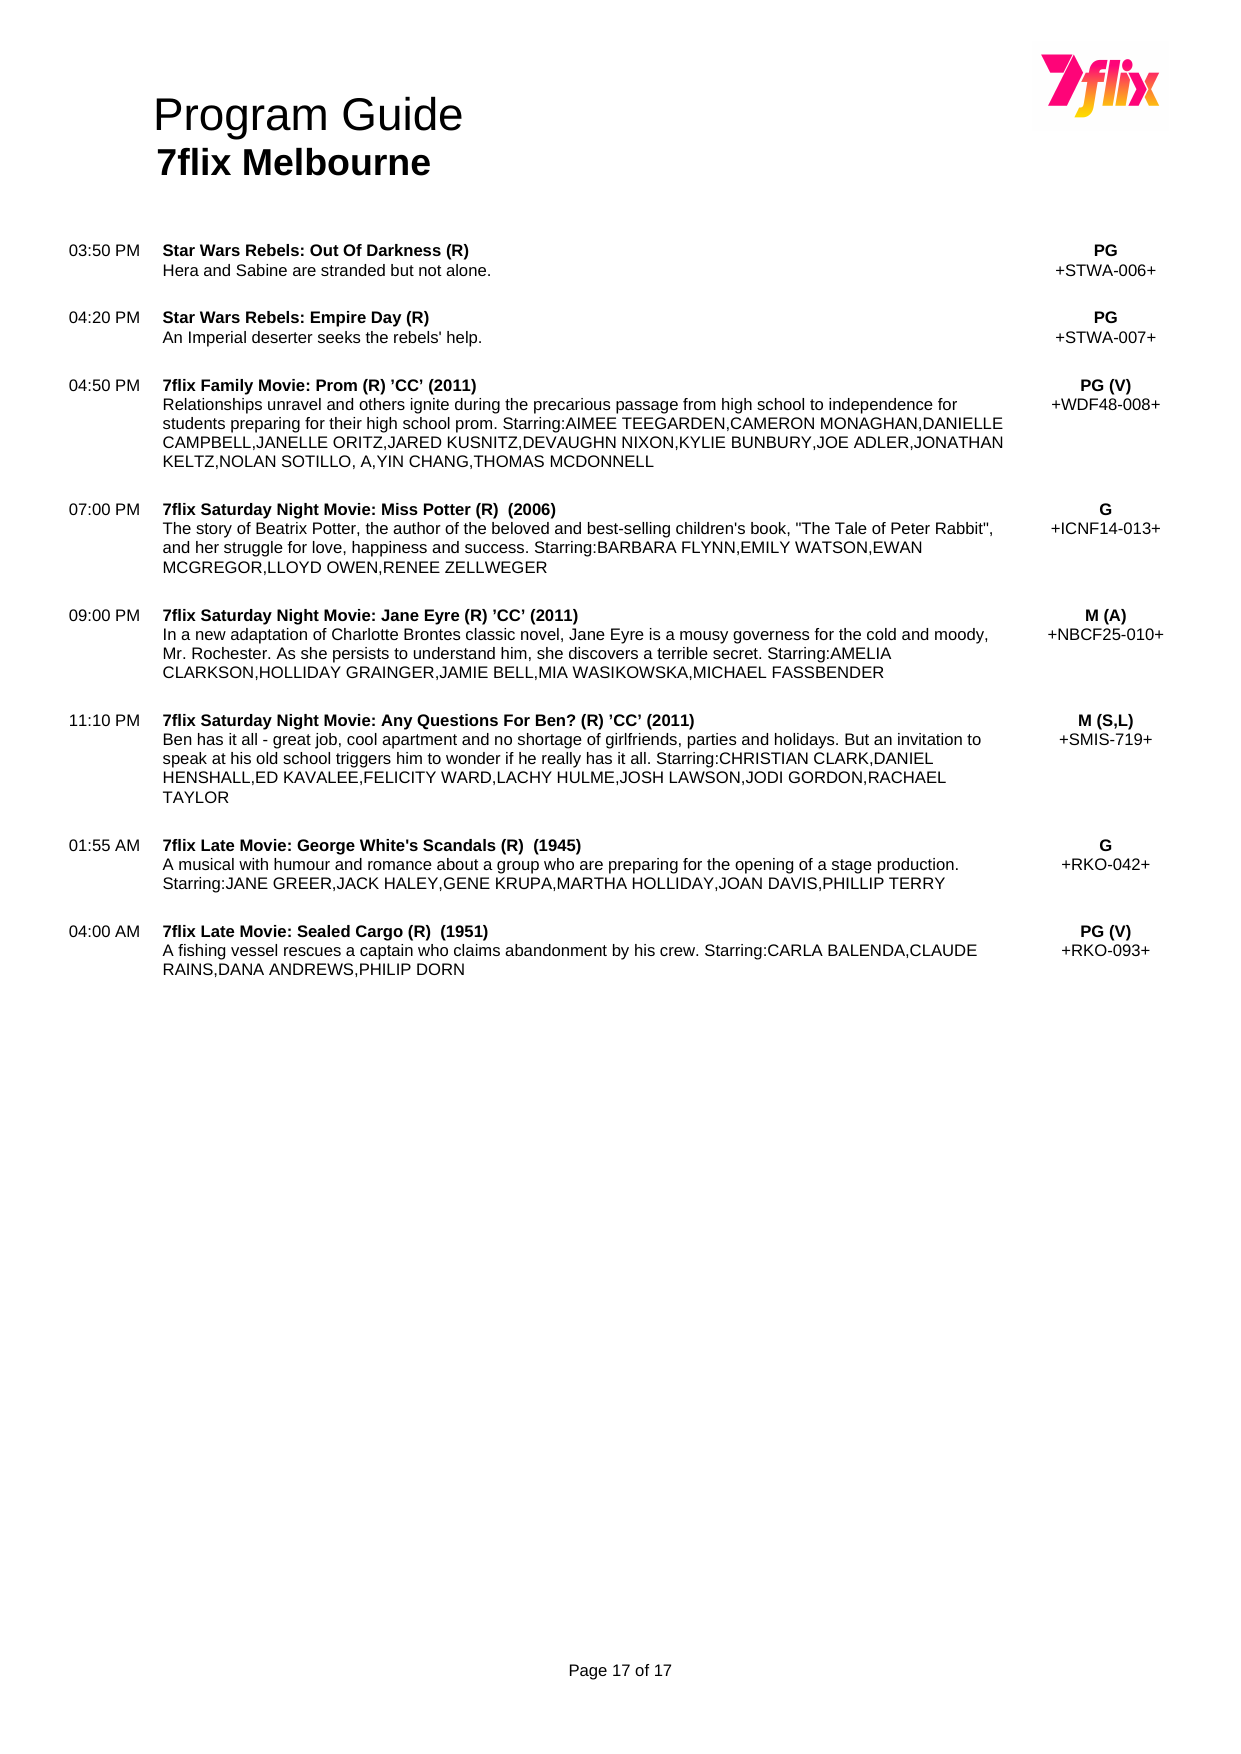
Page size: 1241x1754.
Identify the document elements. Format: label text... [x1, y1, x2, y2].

table_header 04:20 PM [51, 308, 151, 347]
table_header 7flix Late Movie: George White's Scandals (R) (1945) A musical with humour and romance about a group who are preparing for the opening of a stage production. Starring:JANE GREER,JACK HALEY,GENE KRUPA,MARTHA HOLLIDAY,JOAN DAVIS,PHILLIP TERRY [151, 835, 1022, 893]
table_header PG +STWA-007+ [1022, 308, 1189, 347]
table_header 04:00 AM [51, 922, 151, 979]
table_header 7flix Saturday Night Movie: Jane Eyre (R) ’CC’ (2011) In a new adaptation of Charlotte Brontes classic novel, Jane Eyre is a mousy governess for the cold and moody, Mr. Rochester. As she persists to understand him, she discovers a terrible secret. Starring:AMELIA CLARKSON,HOLLIDAY GRAINGER,JAMIE BELL,MIA WASIKOWSKA,MICHAEL FASSBENDER [151, 605, 1022, 682]
table_header M (A) +NBCF25-010+ [1022, 605, 1189, 682]
table_header 04:50 PM [51, 375, 151, 471]
table_header 03:50 PM [51, 241, 151, 279]
table_header 07:00 PM [51, 500, 151, 577]
table_header 7flix Saturday Night Movie: Any Questions For Ben? (R) ’CC’ (2011) Ben has it all - great job, cool apartment and no shortage of girlfriends, parties and holidays. But an invitation to speak at his old school triggers him to wonder if he really has it all. Starring:CHRISTIAN CLARK,DANIEL HENSHALL,ED KAVALEE,FELICITY WARD,LACHY HULME,JOSH LAWSON,JODI GORDON,RACHAEL TAYLOR [151, 711, 1022, 807]
table_header Star Wars Rebels: Empire Day (R) An Imperial deserter seeks the rebels' help. [151, 308, 1022, 347]
table_header 09:00 PM [51, 605, 151, 682]
table_header PG (V) +RKO-093+ [1022, 922, 1189, 979]
table_header Star Wars Rebels: Out Of Darkness (R) Hera and Sabine are stranded but not alone. [151, 241, 1022, 279]
table_header 7flix Late Movie: Sealed Cargo (R) (1951) A fishing vessel rescues a captain who claims abandonment by his crew. Starring:CARLA BALENDA,CLAUDE RAINS,DANA ANDREWS,PHILIP DORN [151, 922, 1022, 979]
table_header PG (V) +WDF48-008+ [1022, 375, 1189, 471]
table_header 7flix Saturday Night Movie: Miss Potter (R) (2006) The story of Beatrix Potter, the author of the beloved and best-selling children's book, "The Tale of Peter Rabbit", and her struggle for love, happiness and success. Starring:BARBARA FLYNN,EMILY WATSON,EWAN MCGREGOR,LLOYD OWEN,RENEE ZELLWEGER [151, 500, 1022, 577]
table_header G +ICNF14-013+ [1022, 500, 1189, 577]
table_header 11:10 PM [51, 711, 151, 807]
table_header M (S,L) +SMIS-719+ [1022, 711, 1189, 807]
table_header G +RKO-042+ [1022, 835, 1189, 893]
picture [1031, 41, 1170, 131]
table_header 01:55 AM [51, 835, 151, 893]
table_header 7flix Family Movie: Prom (R) ’CC’ (2011) Relationships unravel and others ignite during the precarious passage from high school to independence for students preparing for their high school prom. Starring:AIMEE TEEGARDEN,CAMERON MONAGHAN,DANIELLE CAMPBELL,JANELLE ORITZ,JARED KUSNITZ,DEVAUGHN NIXON,KYLIE BUNBURY,JOE ADLER,JONATHAN KELTZ,NOLAN SOTILLO, A,YIN CHANG,THOMAS MCDONNELL [151, 375, 1022, 471]
table_header PG +STWA-006+ [1022, 241, 1189, 279]
